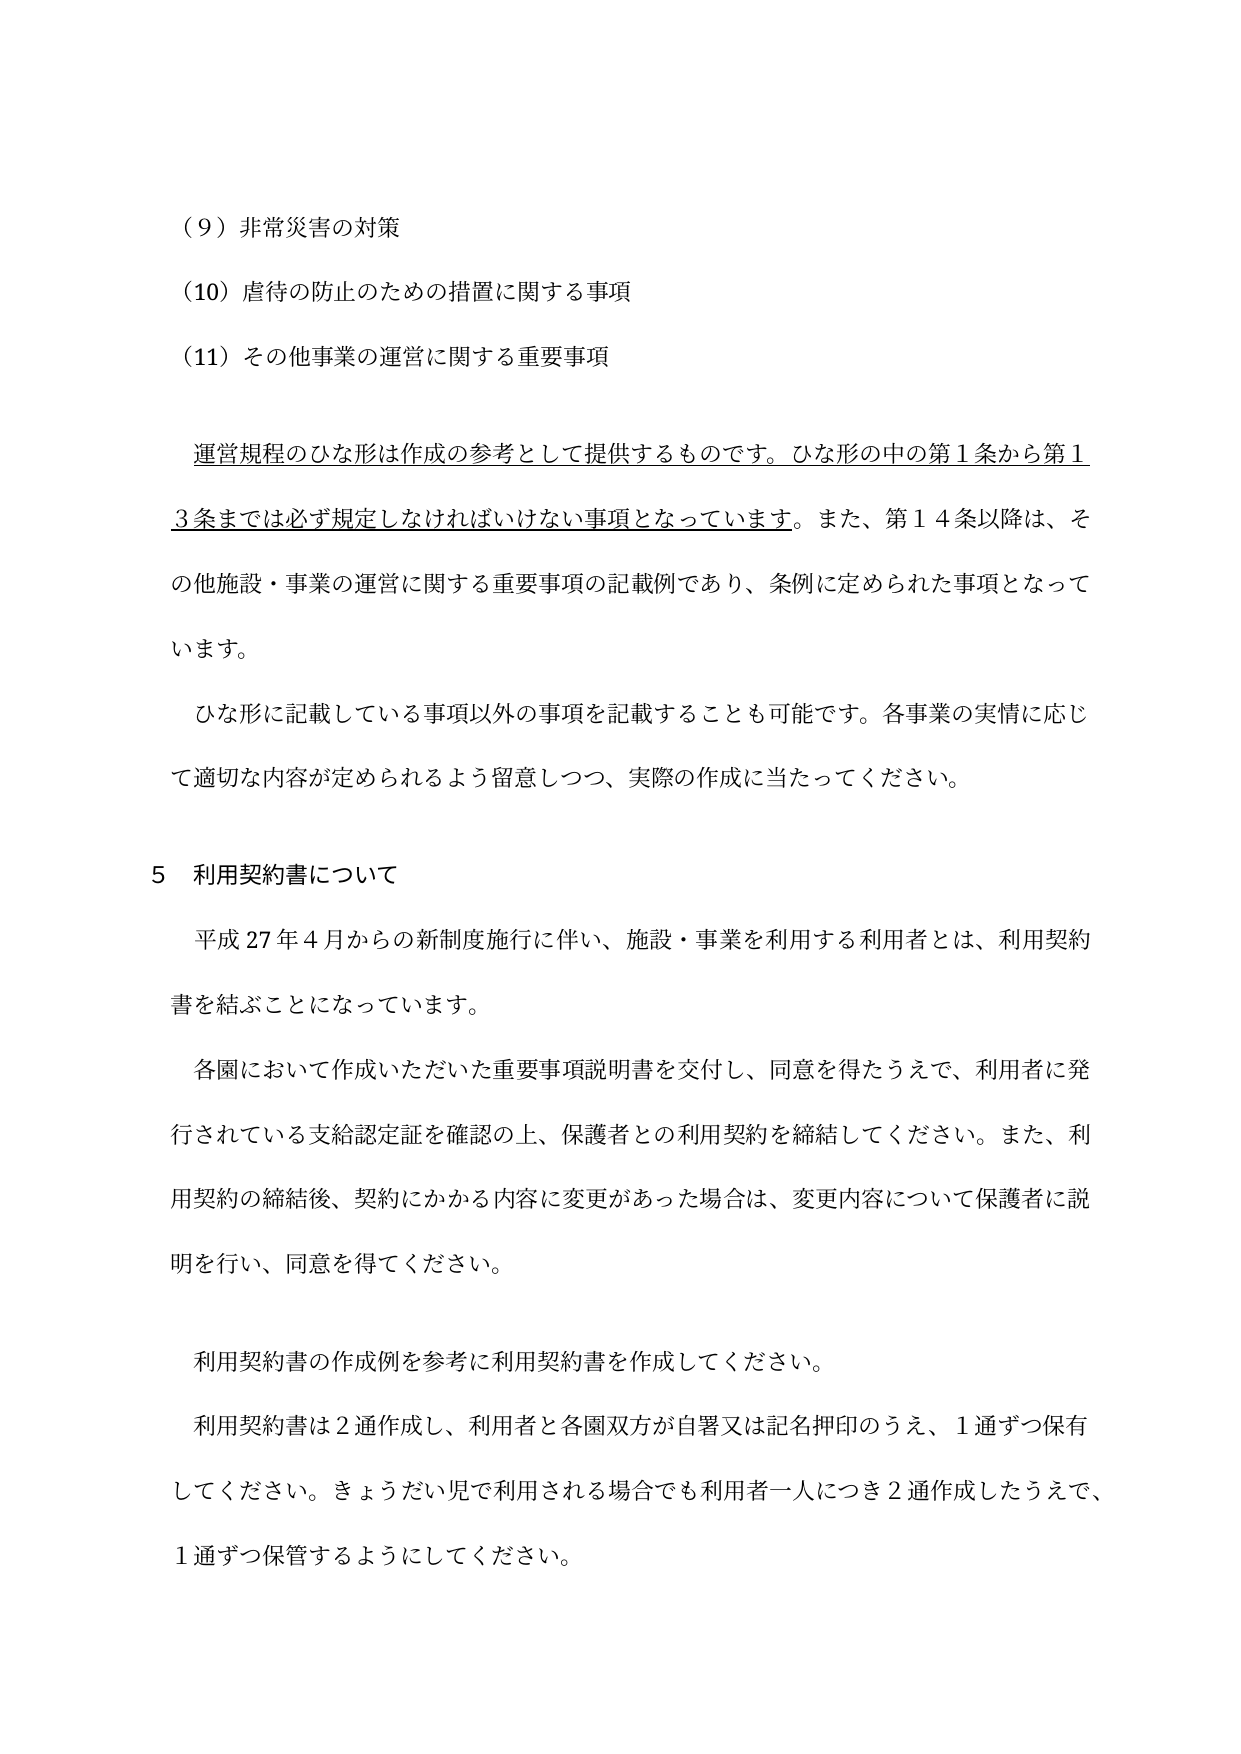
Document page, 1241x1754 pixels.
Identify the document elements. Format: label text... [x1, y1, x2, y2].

text 運営規程のひな形は作成の参考として提供するものです。ひな形の中の第１条から第１３条までは必ず規定しなければいけない事項となっています。また、第１４条以降は、その他施設・事業の運営に関する重要事項の記載例であり、条例に定められた事項となっています。 [171, 421, 1092, 680]
text ひな形に記載している事項以外の事項を記載することも可能です。各事業の実情に応じて適切な内容が定められるよう留意しつつ、実際の作成に当たってください。 [171, 680, 1092, 809]
text （10）虐待の防止のための措置に関する事項 [148, 258, 1092, 323]
text 各園において作成いただいた重要事項説明書を交付し、同意を得たうえで、利用者に発行されている支給認定証を確認の上、保護者との利用契約を締結してください。また、利用契約の締結後、契約にかかる内容に変更があった場合は、変更内容について保護者に説明を行い、同意を得てください。 [148, 1036, 1092, 1295]
text （11）その他事業の運営に関する重要事項 [148, 323, 1092, 388]
text 平成27年４月からの新制度施行に伴い、施設・事業を利用する利用者とは、利用契約書を結ぶことになっています。 [148, 906, 1092, 1036]
text ５ 利用契約書について [148, 842, 1092, 906]
text （９）非常災害の対策 [148, 194, 1092, 258]
text 利用契約書の作成例を参考に利用契約書を作成してください。 [171, 1328, 1092, 1392]
text 利用契約書は２通作成し、利用者と各園双方が自署又は記名押印のうえ、１通ずつ保有してください。きょうだい児で利用される場合でも利用者一人につき２通作成したうえで、１通ずつ保管するようにしてください。 [148, 1392, 1092, 1587]
